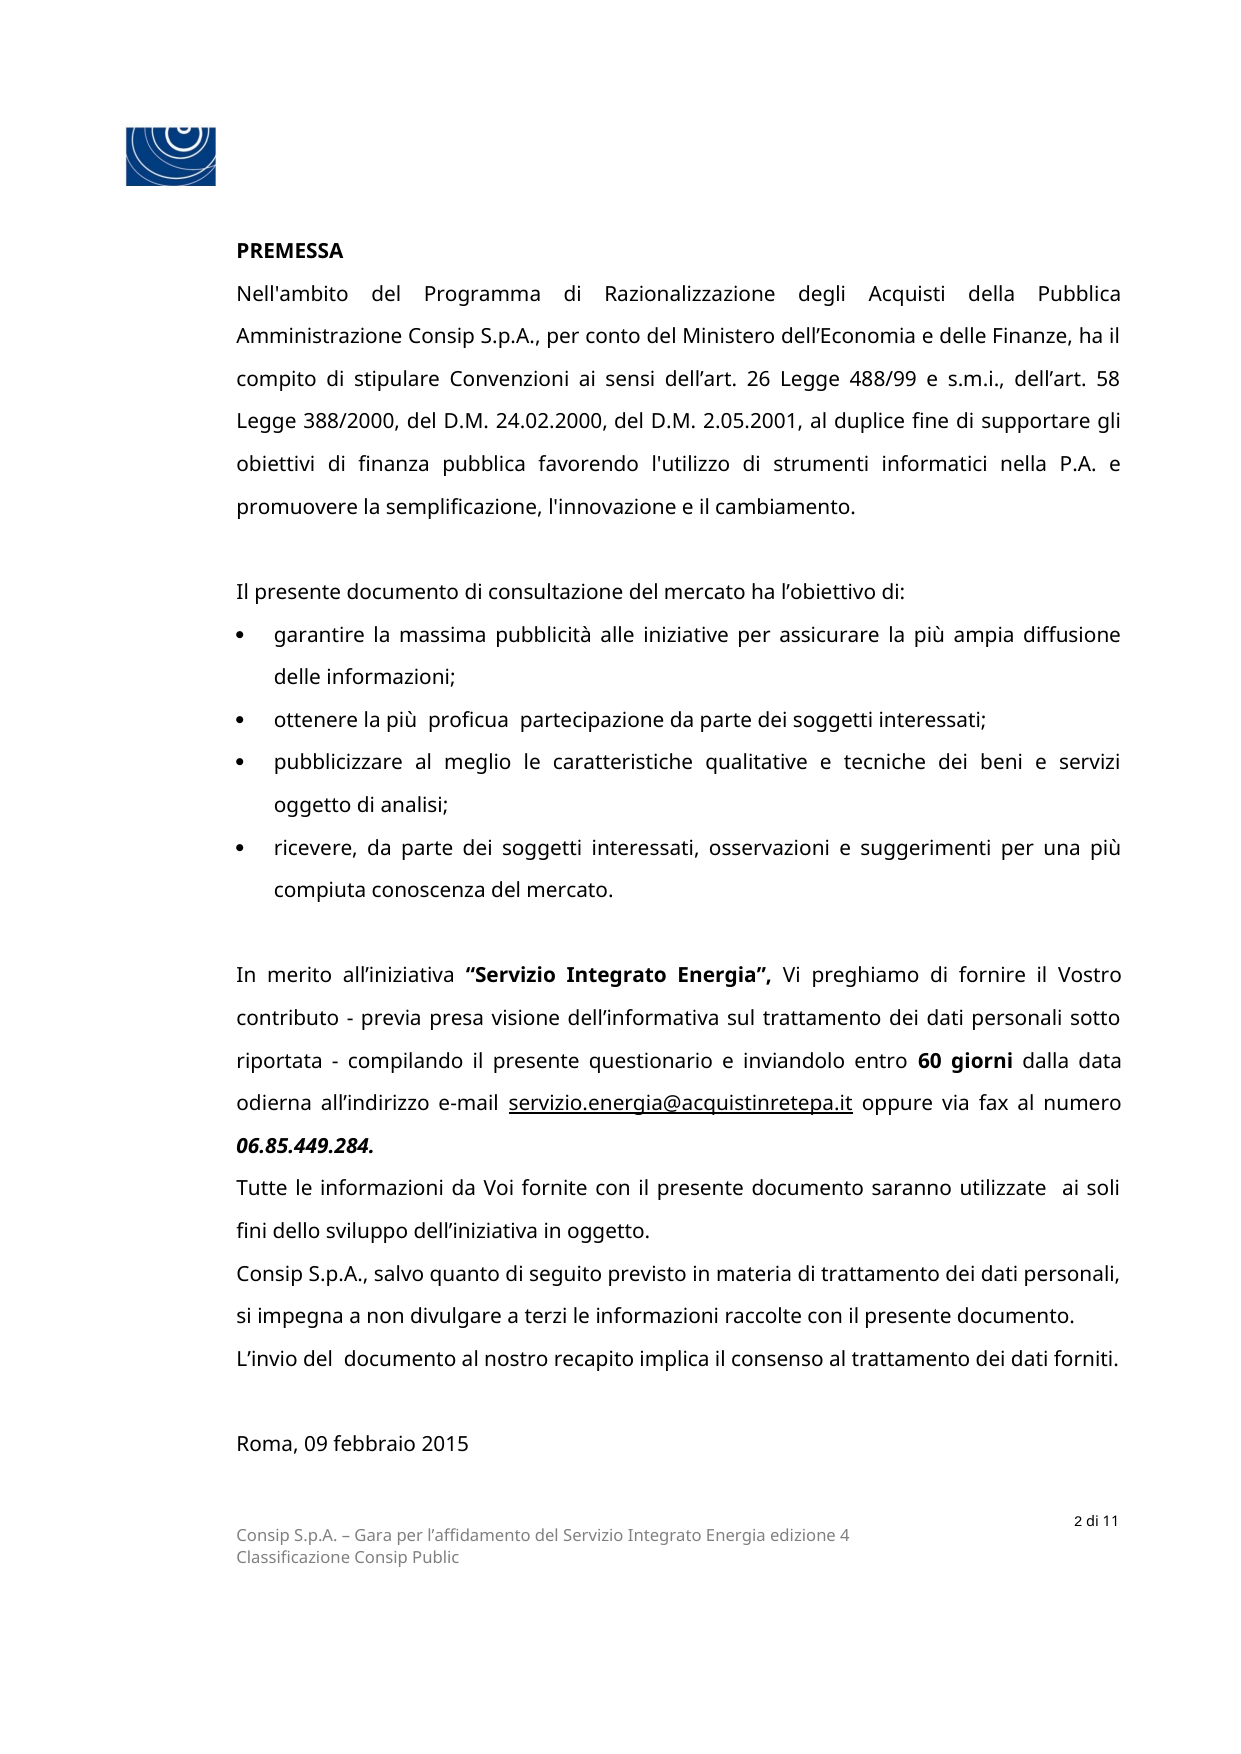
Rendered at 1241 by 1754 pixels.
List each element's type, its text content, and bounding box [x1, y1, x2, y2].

text Il presente documento di consultazione del mercato ha l’obiettivo di: [236, 577, 1122, 606]
text Roma, 09 febbraio 2015 [236, 1429, 1122, 1458]
text Tutte le informazioni da Voi fornite con il presente documento saranno utilizzate ai soli fini dello sviluppo dell’iniziativa in oggetto. [236, 1173, 1122, 1244]
picture [0, 0, 216, 184]
text Nell'ambito del Programma di Razionalizzazione degli Acquisti della Pubblica Amministrazione Consip S.p.A., per conto del Ministero dell’Economia e delle Finanze, ha il compito di stipulare Convenzioni ai sensi dell’art. 26 Legge 488/99 e s.m.i., dell’art. 58 Legge 388/2000, del D.M. 24.02.2000, del D.M. 2.05.2001, al duplice fine di supportare gli obiettivi di finanza pubblica favorendo l'utilizzo di strumenti informatici nella P.A. e promuovere la semplificazione, l'innovazione e il cambiamento. [236, 279, 1122, 520]
text In merito all’iniziativa “Servizio Integrato Energia”, Vi preghiamo di fornire il Vostro contributo - previa presa visione dell’informativa sul trattamento dei dati personali sotto riportata - compilando il presente questionario e inviandolo entro 60 giorni dalla data odierna all’indirizzo e-mail servizio.energia@acquistinretepa.it oppure via fax al numero 06.85.449.284. [236, 961, 1122, 1159]
list garantire la massima pubblicità alle iniziative per assicurare la più ampia diffusione delle informazioni; [236, 620, 1122, 691]
text L’invio del documento al nostro recapito implica il consenso al trattamento dei dati forniti. [236, 1344, 1122, 1372]
text PREMESSA [236, 236, 1122, 265]
list ricevere, da parte dei soggetti interessati, osservazioni e suggerimenti per una più compiuta conoscenza del mercato. [236, 833, 1122, 904]
text Consip S.p.A., salvo quanto di seguito previsto in materia di trattamento dei dati personali, si impegna a non divulgare a terzi le informazioni raccolte con il presente documento. [236, 1259, 1122, 1330]
list ottenere la più proficua partecipazione da parte dei soggetti interessati; [236, 705, 1122, 733]
list pubblicizzare al meglio le caratteristiche qualitative e tecniche dei beni e servizi oggetto di analisi; [236, 747, 1122, 818]
